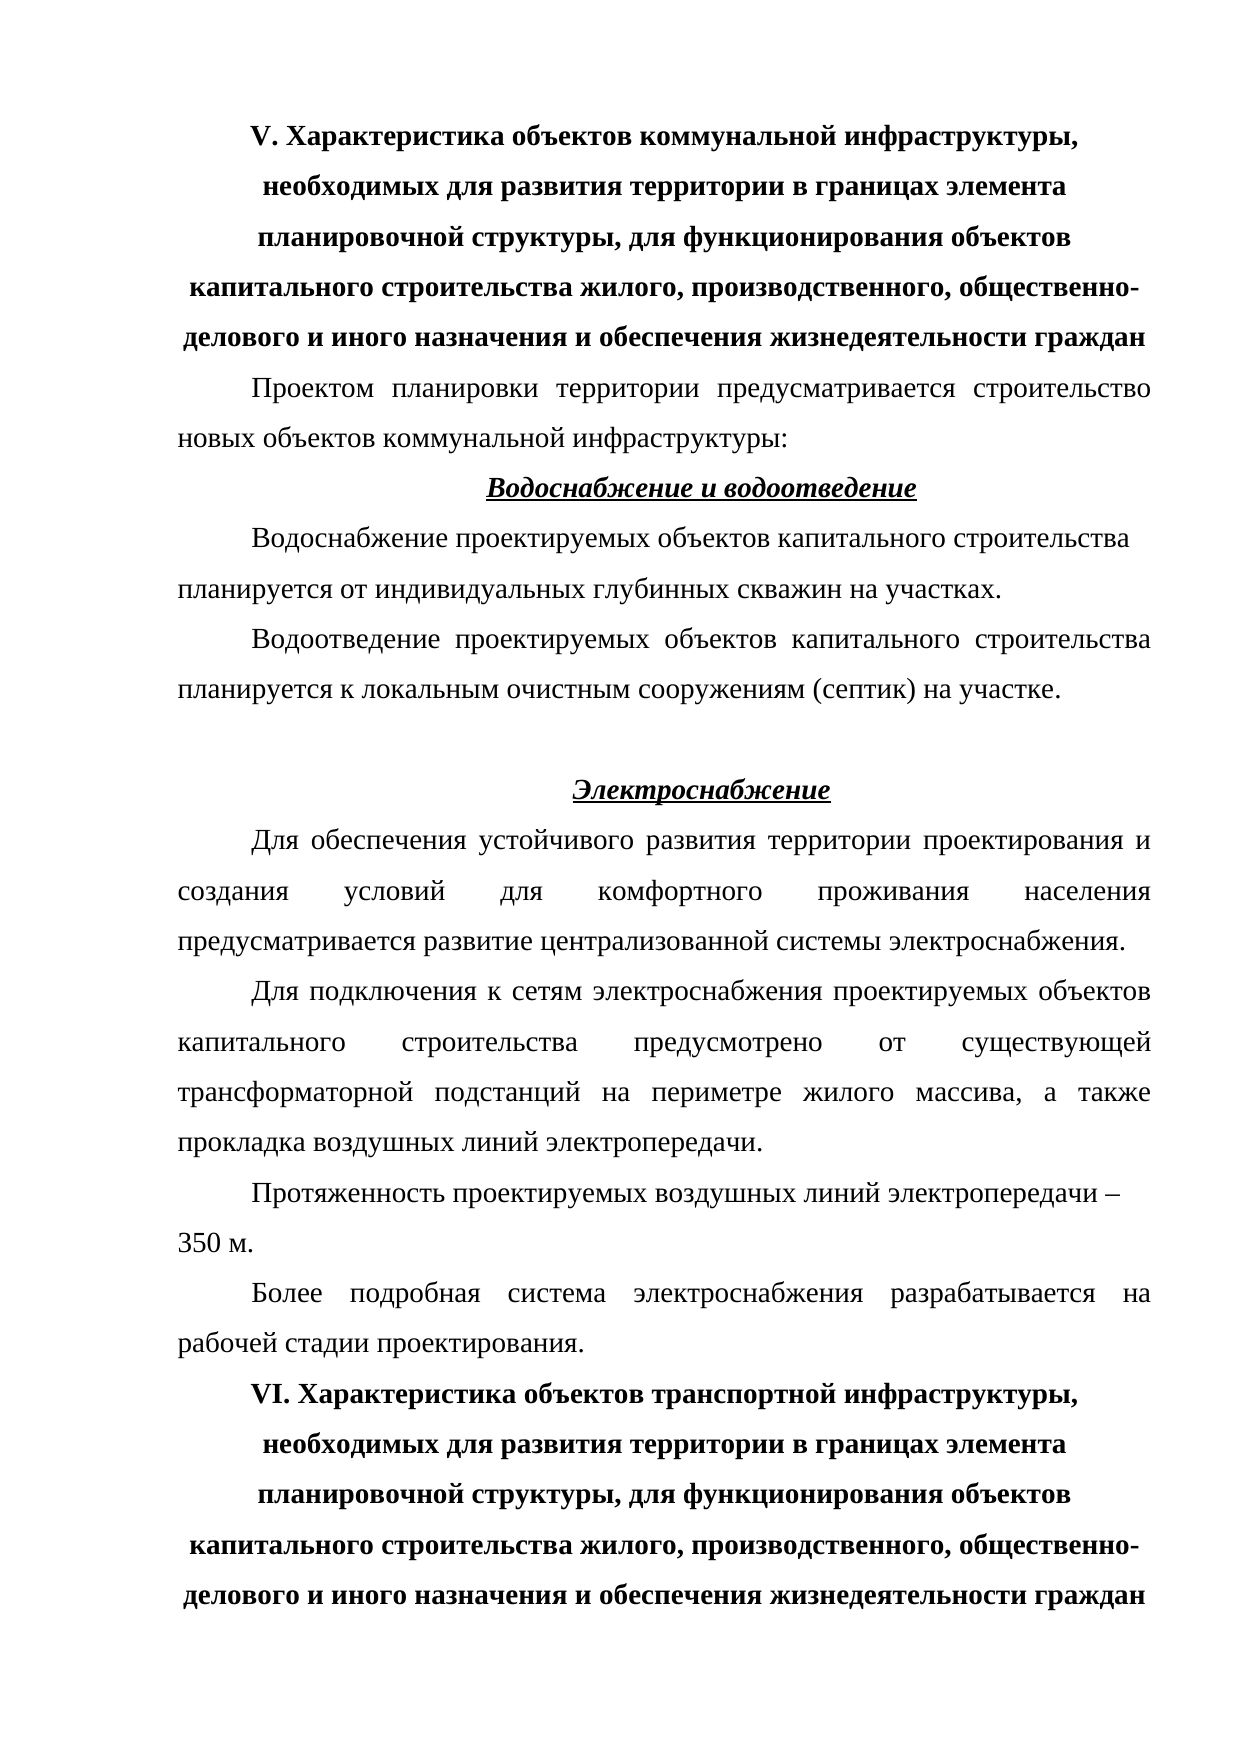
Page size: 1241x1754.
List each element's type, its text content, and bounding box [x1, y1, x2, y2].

text Проектом планировки территории предусматривается строительство новых объектов коммунальной инфраструктуры: [177, 370, 1152, 453]
text Водоснабжение и водоотведение [177, 470, 1152, 504]
text VI. Характеристика объектов транспортной инфраструктуры, необходимых для развития территории в границах элемента планировочной структуры, для функционирования объектов капитального строительства жилого, производственного, общественно-делового и иного назначения и обеспечения жизнедеятельности граждан [177, 1376, 1152, 1611]
text Электроснабжение [177, 772, 1152, 806]
text Для подключения к сетям электроснабжения проектируемых объектов капитального строительства предусмотрено от существующей трансформаторной подстанций на периметре жилого массива, а также прокладка воздушных линий электропередачи. [177, 973, 1152, 1158]
text Протяженность проектируемых воздушных линий электропередачи – 350 м. [177, 1175, 1152, 1258]
text Водоотведение проектируемых объектов капитального строительства планируется к локальным очистным сооружениям (септик) на участке. [177, 621, 1152, 705]
text Для обеспечения устойчивого развития территории проектирования и создания условий для комфортного проживания населения предусматривается развитие централизованной системы электроснабжения. [177, 822, 1152, 957]
text Более подробная система электроснабжения разрабатывается на рабочей стадии проектирования. [177, 1275, 1152, 1359]
text V. Характеристика объектов коммунальной инфраструктуры, необходимых для развития территории в границах элемента планировочной структуры, для функционирования объектов капитального строительства жилого, производственного, общественно-делового и иного назначения и обеспечения жизнедеятельности граждан [177, 118, 1152, 353]
text Водоснабжение проектируемых объектов капитального строительства планируется от индивидуальных глубинных скважин на участках. [177, 521, 1152, 604]
